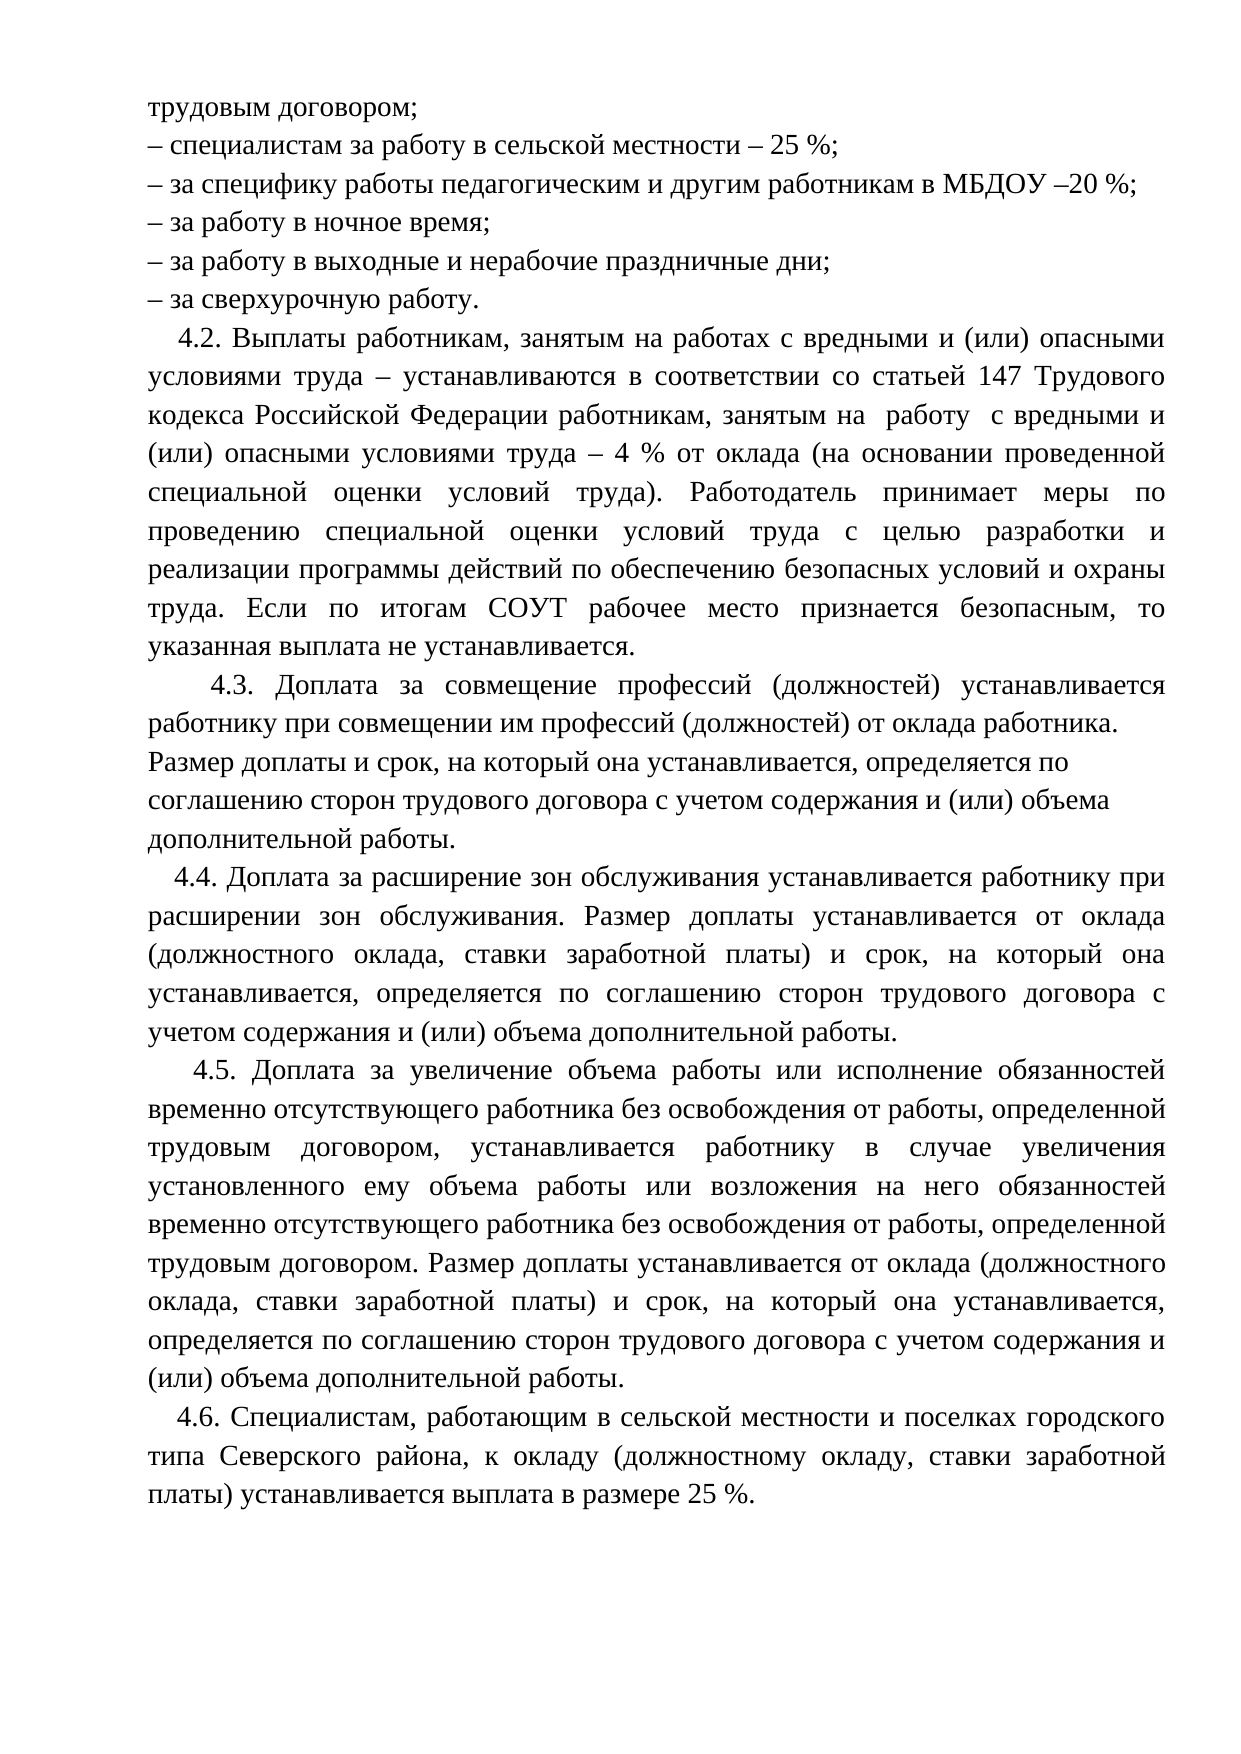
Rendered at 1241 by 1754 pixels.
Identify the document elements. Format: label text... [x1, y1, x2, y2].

text 4.4. Доплата за расширение зон обслуживания устанавливается работнику при расширении зон обслуживания. Размер доплаты устанавливается от оклада (должностного оклада, ставки заработной платы) и срок, на который она устанавливается, определяется по соглашению сторон трудового договора с учетом содержания и (или) объема дополнительной работы. [148, 859, 1167, 1047]
text – за работу в ночное время; [148, 204, 1167, 238]
text дополнительной работы. [148, 821, 1167, 854]
text Размер доплаты и срок, на который она устанавливается, определяется по [148, 744, 1167, 777]
text 4.6. Специалистам, работающим в сельской местности и поселках городского типа Северского района, к окладу (должностному окладу, ставки заработной платы) устанавливается выплата в размере 25 %. [148, 1399, 1167, 1510]
text – за работу в выходные и нерабочие праздничные дни; [148, 243, 1167, 276]
text 4.5. Доплата за увеличение объема работы или исполнение обязанностей временно отсутствующего работника без освобождения от работы, определенной трудовым договором, устанавливается работнику в случае увеличения установленного ему объема работы или возложения на него обязанностей временно отсутствующего работника без освобождения от работы, определенной трудовым договором. Размер доплаты устанавливается от оклада (должностного оклада, ставки заработной платы) и срок, на который она устанавливается, определяется по соглашению сторон трудового договора с учетом содержания и (или) объема дополнительной работы. [148, 1052, 1167, 1394]
text 4.2. Выплаты работникам, занятым на работах с вредными и (или) опасными условиями труда – устанавливаются в соответствии со статьей 147 Трудового кодекса Российской Федерации работникам, занятым на работу с вредными и (или) опасными условиями труда – 4 % от оклада (на основании проведенной специальной оценки условий труда). Работодатель принимает меры по проведению специальной оценки условий труда с целью разработки и реализации программы действий по обеспечению безопасных условий и охраны труда. Если по итогам СОУТ рабочее место признается безопасным, то указанная выплата не устанавливается. [148, 320, 1167, 662]
text трудовым договором; [148, 89, 1167, 122]
text – за сверхурочную работу. [148, 281, 1167, 315]
text – специалистам за работу в сельской местности – 25 %; [148, 127, 1167, 161]
text 4.3. Доплата за совмещение профессий (должностей) устанавливается работнику при совмещении им профессий (должностей) от оклада работника. [148, 667, 1167, 739]
text – за специфику работы педагогическим и другим работникам в МБДОУ –20 %; [148, 166, 1167, 199]
text соглашению сторон трудового договора с учетом содержания и (или) объема [148, 782, 1167, 816]
